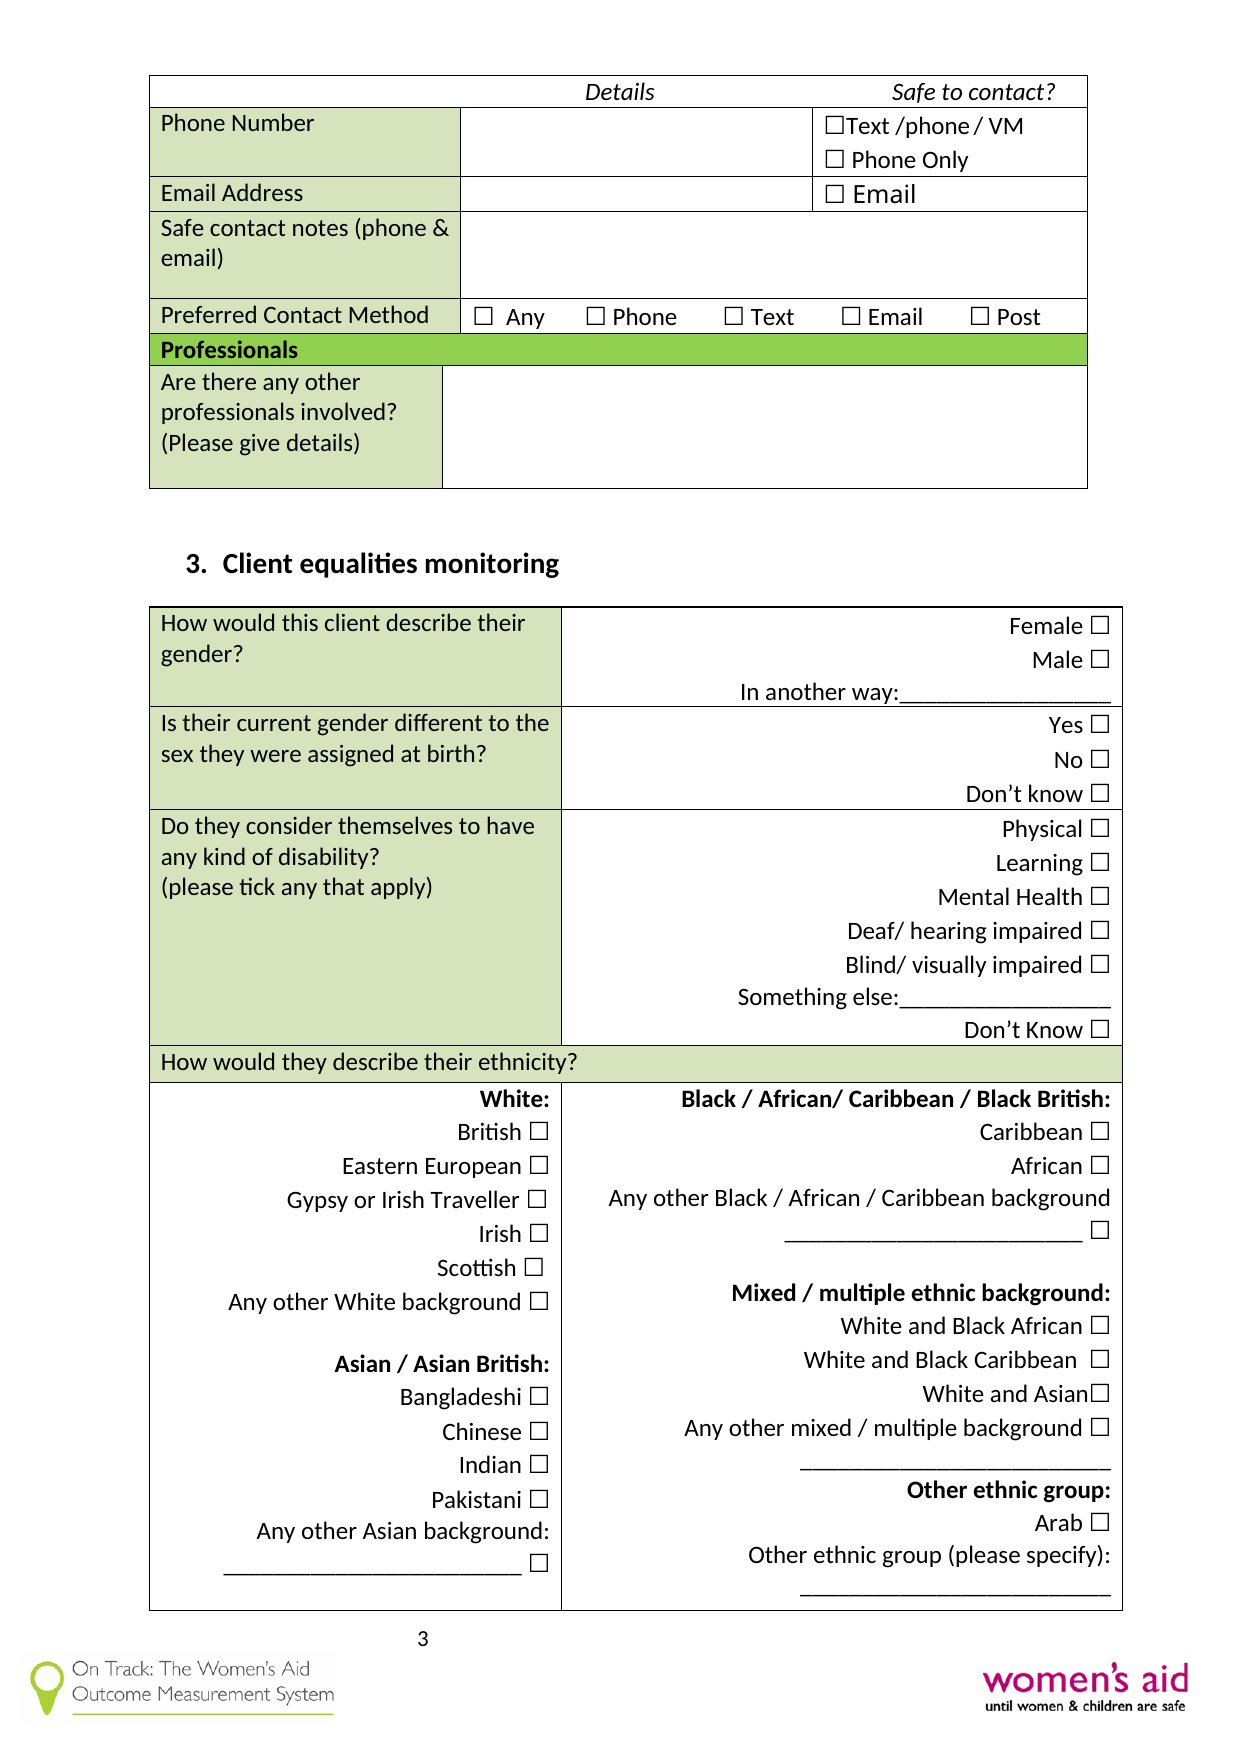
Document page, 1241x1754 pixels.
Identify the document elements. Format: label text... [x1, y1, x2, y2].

table_header Female Male In another way:_________________ [562, 608, 1122, 706]
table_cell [562, 1083, 1122, 1610]
table_cell ☐ Any ☐ Phone ☐ Text ☐ Email ☐ Post [461, 299, 1087, 333]
table_header How would this client describe their gender? [150, 608, 561, 706]
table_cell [150, 1083, 561, 1610]
table_cell Safe contact notes (phone & email) [150, 212, 460, 298]
table_cell [461, 177, 812, 211]
table_cell Details Safe to contact? [150, 76, 1087, 107]
table_cell Phone Number [150, 108, 460, 176]
table_cell How would they describe their ethnicity? [150, 1046, 1122, 1082]
table_cell Text /phone / VM ☐ Phone Only [813, 108, 1087, 176]
list Client equalities monitoring [185, 545, 1122, 580]
table_cell Professionals [150, 334, 1087, 365]
table_cell [443, 366, 1087, 488]
table_cell Yes No Don’t know [562, 707, 1122, 809]
picture [982, 1662, 1188, 1711]
table_cell Email Address [150, 177, 460, 211]
table_cell [461, 108, 812, 176]
table_cell Are there any other professionals involved? (Please give details) [150, 366, 442, 488]
picture [19, 1651, 339, 1724]
table_cell Preferred Contact Method [150, 299, 460, 333]
table_cell Do they consider themselves to have any kind of disability? (please tick any that apply) [150, 810, 561, 1045]
table_cell ☐ Email [813, 177, 1087, 211]
table_cell Physical Learning Mental Health Deaf/ hearing impaired Blind/ visually impaired Something else:_________________ Don’t Know [562, 810, 1122, 1045]
table_cell [461, 212, 1087, 298]
table_cell Is their current gender different to the sex they were assigned at birth? [150, 707, 561, 809]
